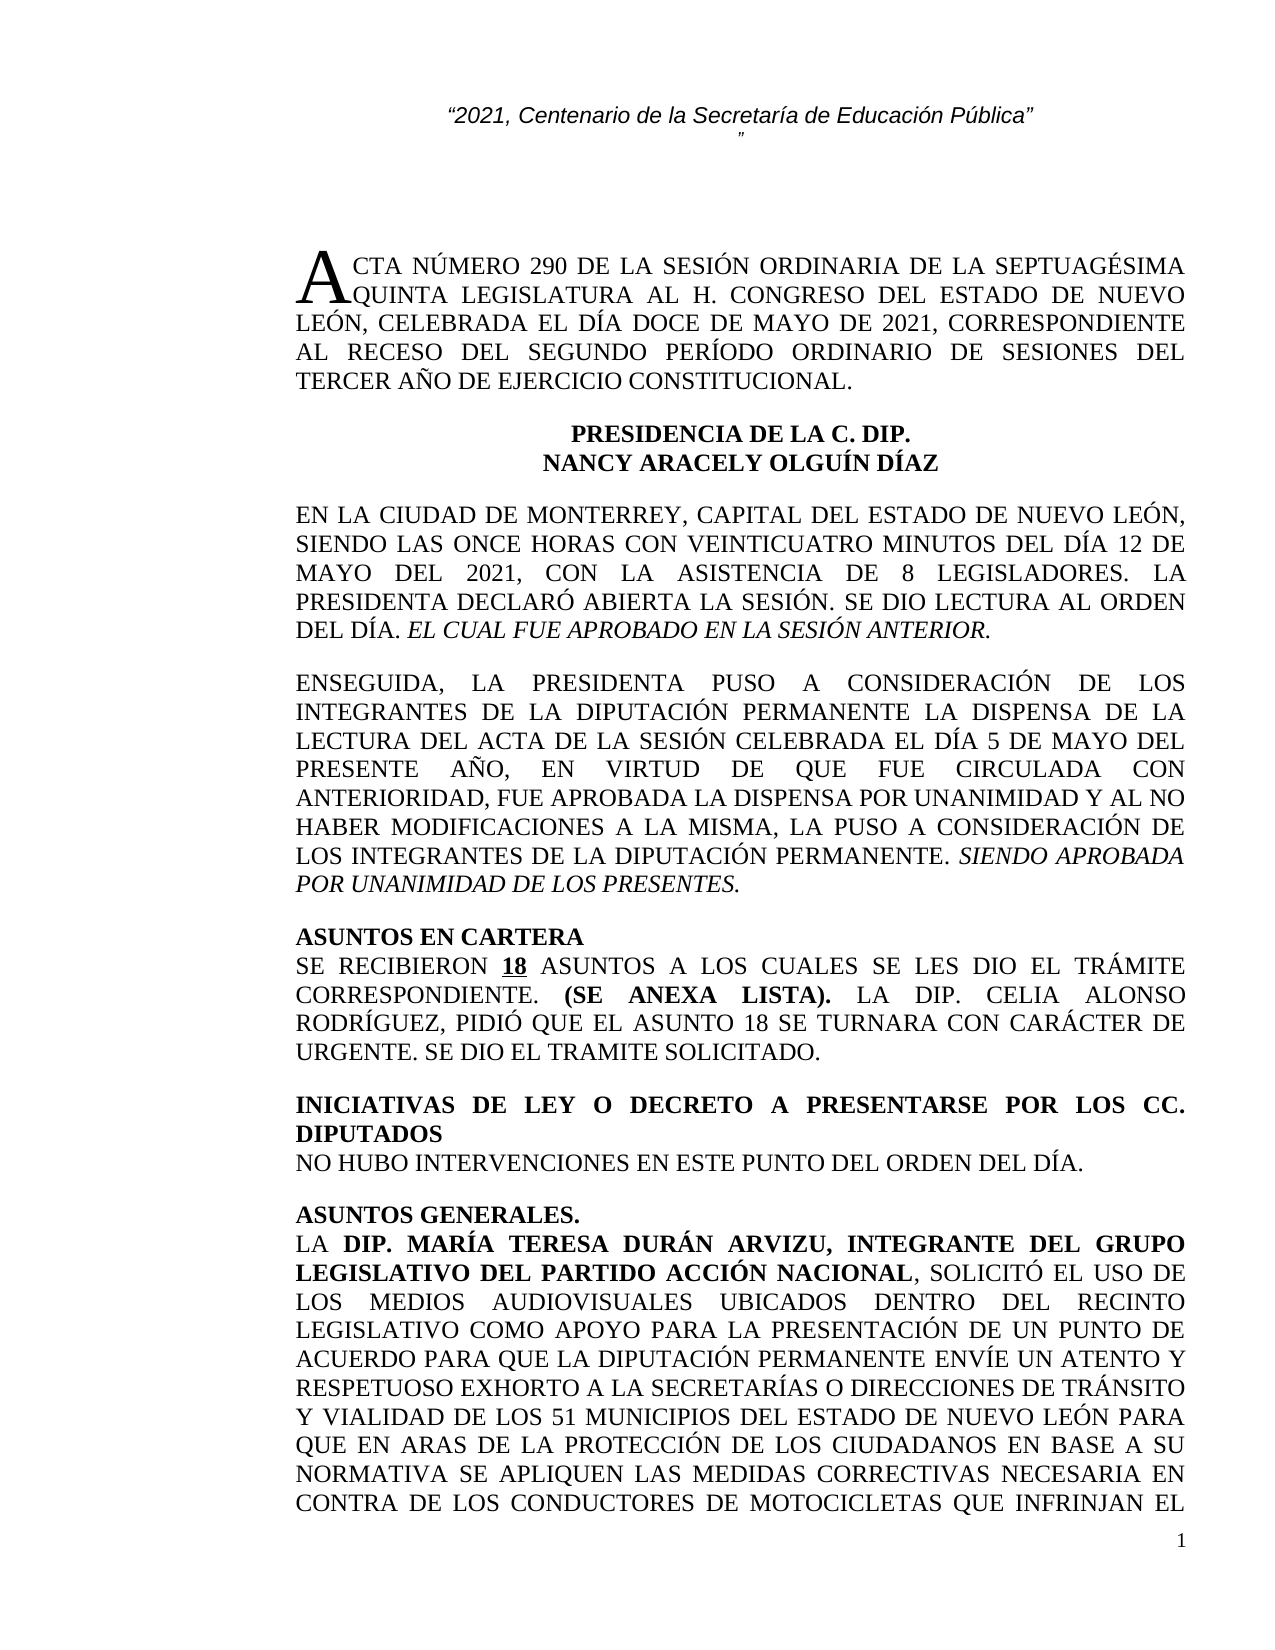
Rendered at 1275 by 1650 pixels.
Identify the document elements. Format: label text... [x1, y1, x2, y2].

text CTA NÚMERO 290 DE LA SESIÓN ORDINARIA DE LA SEPTUAGÉSIMA QUINTA LEGISLATURA AL H. CONGRESO DEL ESTADO DE NUEVO LEÓN, CELEBRADA EL DÍA DOCE DE MAYO DE 2021, CORRESPONDIENTE AL RECESO DEL SEGUNDO PERÍODO ORDINARIO DE SESIONES DEL TERCER AÑO DE EJERCICIO CONSTITUCIONAL. [295, 251, 1186, 395]
text SE RECIBIERON 18 ASUNTOS A LOS CUALES SE LES DIO EL TRÁMITE CORRESPONDIENTE. (SE ANEXA LISTA). LA DIP. CELIA ALONSO RODRÍGUEZ, PIDIÓ QUE EL ASUNTO 18 SE TURNARA CON CARÁCTER DE URGENTE. SE DIO EL TRAMITE SOLICITADO. [295, 951, 1186, 1066]
text NO HUBO INTERVENCIONES EN ESTE PUNTO DEL ORDEN DEL DÍA. [295, 1148, 1186, 1176]
text EN LA CIUDAD DE MONTERREY, CAPITAL DEL ESTADO DE NUEVO LEÓN, SIENDO LAS ONCE HORAS CON VEINTICUATRO MINUTOS DEL DÍA 12 DE MAYO DEL 2021, CON LA ASISTENCIA DE 8 LEGISLADORES. LA PRESIDENTA DECLARÓ ABIERTA LA SESIÓN. SE DIO LECTURA AL ORDEN DEL DÍA. EL CUAL FUE APROBADO EN LA SESIÓN ANTERIOR. [295, 500, 1186, 644]
text ASUNTOS EN CARTERA [295, 922, 1186, 951]
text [295, 1229, 1186, 1517]
text NANCY ARACELY OLGUÍN DÍAZ [295, 448, 1186, 476]
text INICIATIVAS DE LEY O DECRETO A PRESENTARSE POR LOS CC. DIPUTADOS [295, 1090, 1186, 1148]
text ASUNTOS GENERALES. [295, 1200, 1186, 1229]
text ENSEGUIDA, LA PRESIDENTA PUSO A CONSIDERACIÓN DE LOS INTEGRANTES DE LA DIPUTACIÓN PERMANENTE LA DISPENSA DE LA LECTURA DEL ACTA DE LA SESIÓN CELEBRADA EL DÍA 5 DE MAYO DEL PRESENTE AÑO, EN VIRTUD DE QUE FUE CIRCULADA CON ANTERIORIDAD, FUE APROBADA LA DISPENSA POR UNANIMIDAD Y AL NO HABER MODIFICACIONES A LA MISMA, LA PUSO A CONSIDERACIÓN DE LOS INTEGRANTES DE LA DIPUTACIÓN PERMANENTE. SIENDO APROBADA POR UNANIMIDAD DE LOS PRESENTES. [295, 668, 1186, 898]
text PRESIDENCIA DE LA C. DIP. [295, 419, 1186, 448]
